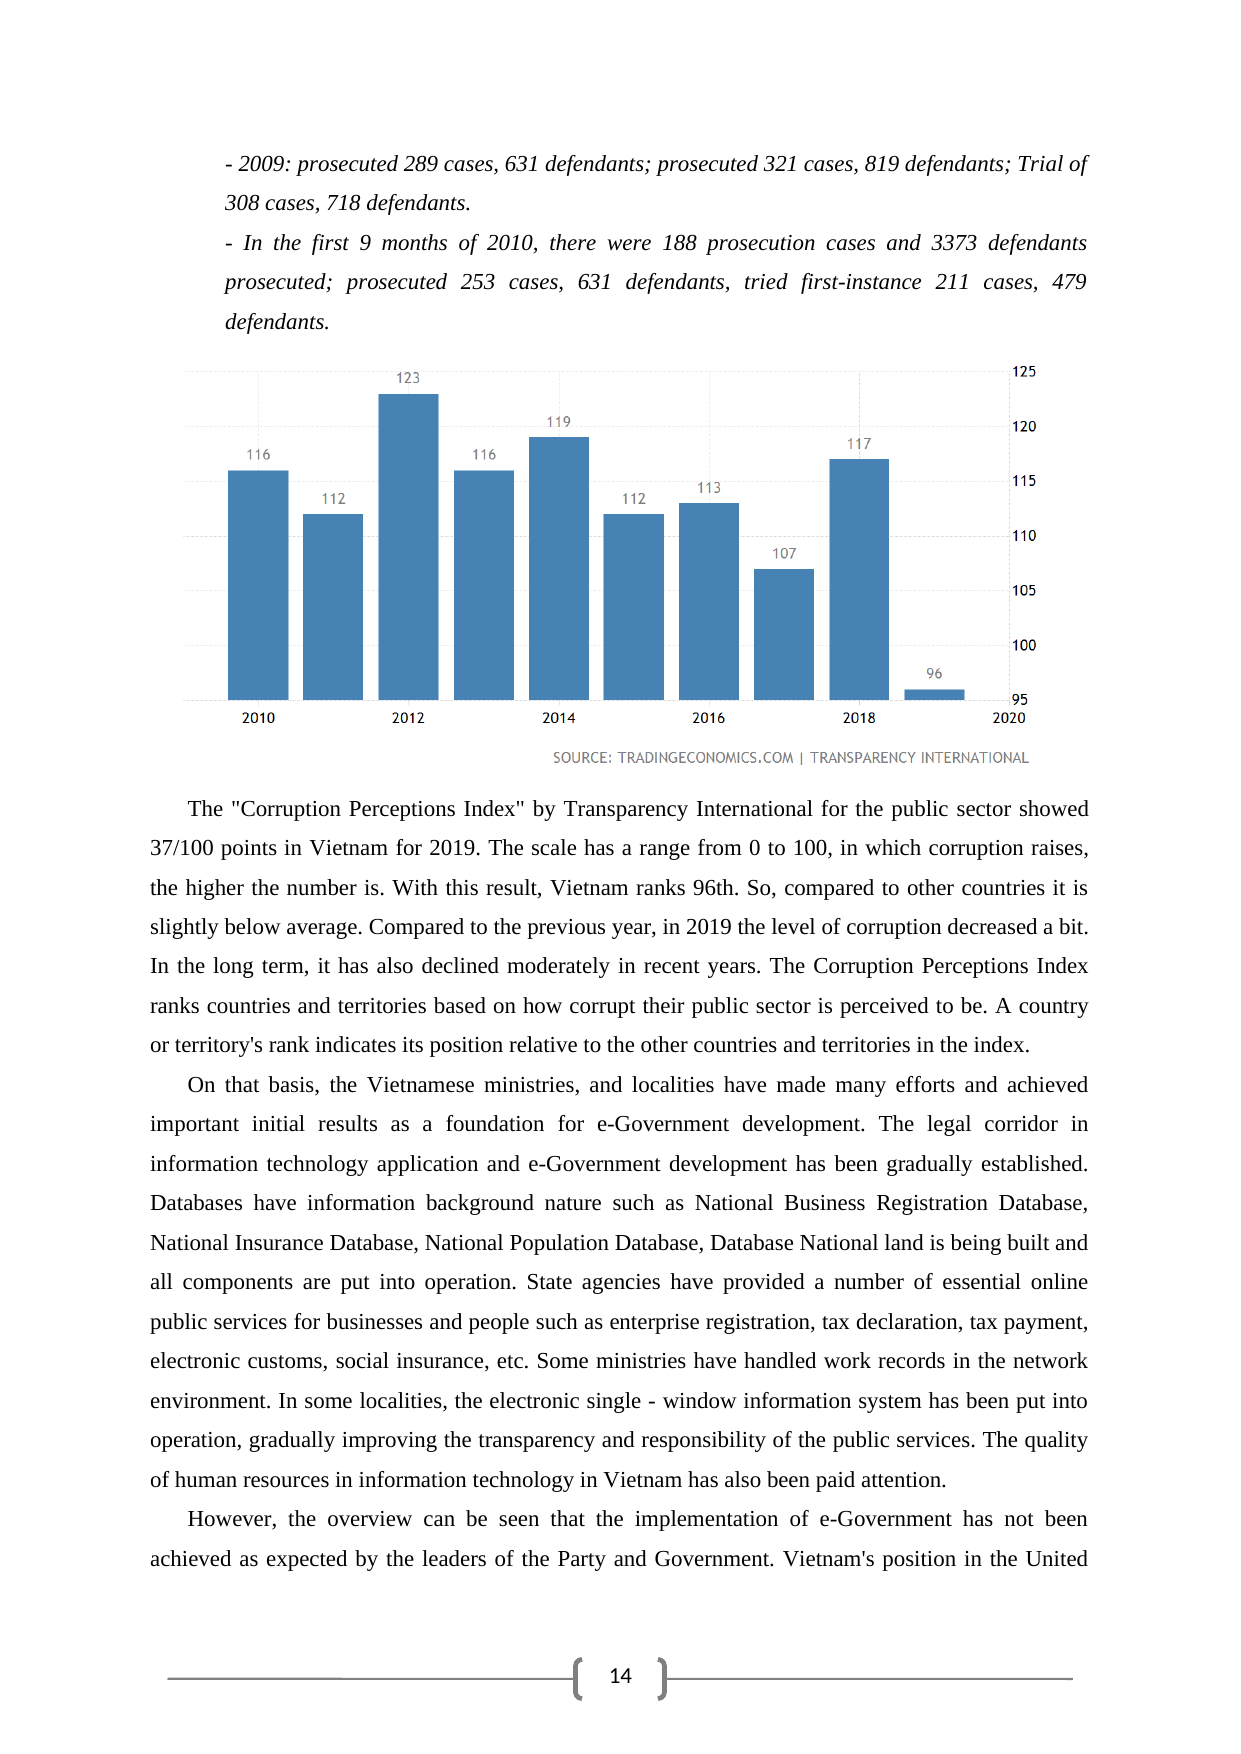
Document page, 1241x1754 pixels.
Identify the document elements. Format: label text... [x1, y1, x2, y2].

picture [155, 347, 1086, 781]
list - 2009: prosecuted 289 cases, 631 defendants; prosecuted 321 cases, 819 defendants; Trial of 308 cases, 718 defendants. [225, 150, 1090, 216]
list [150, 1505, 1090, 1571]
list - In the first 9 months of 2010, there were 188 prosecution cases and 3373 defendants prosecuted; prosecuted 253 cases, 631 defendants, tried first-instance 211 cases, 479 defendants. [225, 229, 1090, 334]
list The "Corruption Perceptions Index" by Transparency International for the public sector showed 37/100 points in Vietnam for 2019. The scale has a range from 0 to 100, in which corruption raises, the higher the number is. With this result, Vietnam ranks 96th. So, compared to other countries it is slightly below average. Compared to the previous year, in 2019 the level of corruption decreased a bit. In the long term, it has also declined moderately in recent years. The Corruption Perceptions Index ranks countries and territories based on how corrupt their public sector is perceived to be. A country or territory's rank indicates its position relative to the other countries and territories in the index. [150, 795, 1090, 1058]
list On that basis, the Vietnamese ministries, and localities have made many efforts and achieved important initial results as a foundation for e-Government development. The legal corridor in information technology application and e-Government development has been gradually established. Databases have information background nature such as National Business Registration Database, National Insurance Database, National Population Database, Database National land is being built and all components are put into operation. State agencies have provided a number of essential online public services for businesses and people such as enterprise registration, tax declaration, tax payment, electronic customs, social insurance, etc. Some ministries have handled work records in the network environment. In some localities, the electronic single - window information system has been put into operation, gradually improving the transparency and responsibility of the public services. The quality of human resources in information technology in Vietnam has also been paid attention. [150, 1071, 1090, 1492]
